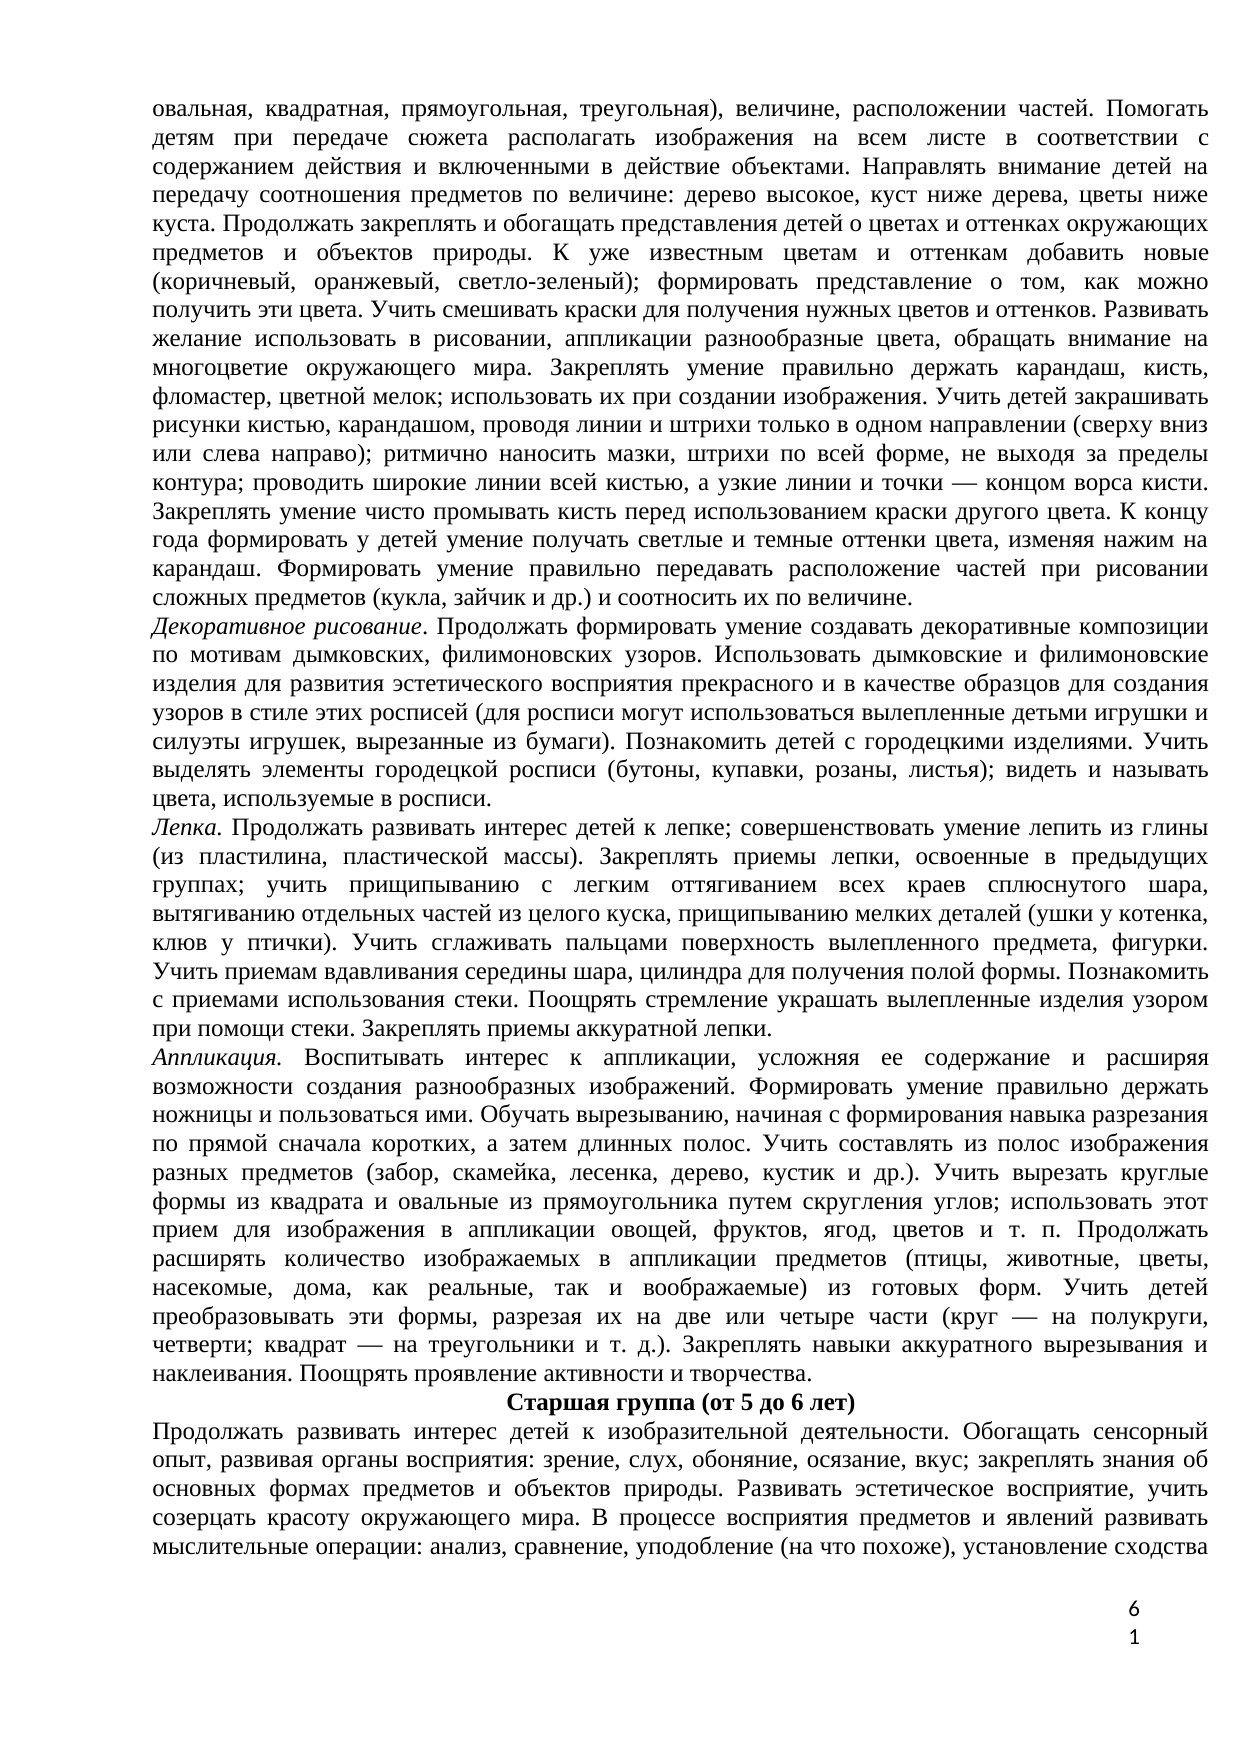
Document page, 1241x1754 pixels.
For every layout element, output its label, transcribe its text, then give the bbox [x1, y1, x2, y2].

text Аппликация. Воспитывать интерес к аппликации, усложняя ее содержание и расширяя возможности создания разнообразных изображений. Формировать умение правильно держать ножницы и пользоваться ими. Обучать вырезыванию, начиная с формирования навыка разрезания по прямой сначала коротких, а затем длинных полос. Учить составлять из полос изображения разных предметов (забор, скамейка, лесенка, дерево, кустик и др.). Учить вырезать круглые формы из квадрата и овальные из прямоугольника путем скругления углов; использовать этот прием для изображения в аппликации овощей, фруктов, ягод, цветов и т. п. Продолжать расширять количество изображаемых в аппликации предметов (птицы, животные, цветы, насекомые, дома, как реальные, так и воображаемые) из готовых форм. Учить детей преобразовывать эти формы, разрезая их на две или четыре части (круг — на полукруги, четверти; квадрат — на треугольники и т. д.). Закреплять навыки аккуратного вырезывания и наклеивания. Поощрять проявление активности и творчества. [152, 1042, 1209, 1387]
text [152, 1416, 1209, 1559]
text Декоративное рисование. Продолжать формировать умение создавать декоративные композиции по мотивам дымковских, филимоновских узоров. Использовать дымковские и филимоновские изделия для развития эстетического восприятия прекрасного и в качестве образцов для создания узоров в стиле этих росписей (для росписи могут использоваться вылепленные детьми игрушки и силуэты игрушек, вырезанные из бумаги). Познакомить детей с городецкими изделиями. Учить выделять элементы городецкой росписи (бутоны, купавки, розаны, листья); видеть и называть цвета, используемые в росписи. [152, 611, 1209, 812]
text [152, 93, 1209, 611]
text Лепка. Продолжать развивать интерес детей к лепке; совершенствовать умение лепить из глины (из пластилина, пластической массы). Закреплять приемы лепки, освоенные в предыдущих группах; учить прищипыванию с легким оттягиванием всех краев сплюснутого шара, вытягиванию отдельных частей из целого куска, прищипыванию мелких деталей (ушки у котенка, клюв у птички). Учить сглаживать пальцами поверхность вылепленного предмета, фигурки. Учить приемам вдавливания середины шара, цилиндра для получения полой формы. Познакомить с приемами использования стеки. Поощрять стремление украшать вылепленные изделия узором при помощи стеки. Закреплять приемы аккуратной лепки. [152, 812, 1209, 1042]
text Старшая группа (от 5 до 6 лет) [152, 1387, 1209, 1416]
